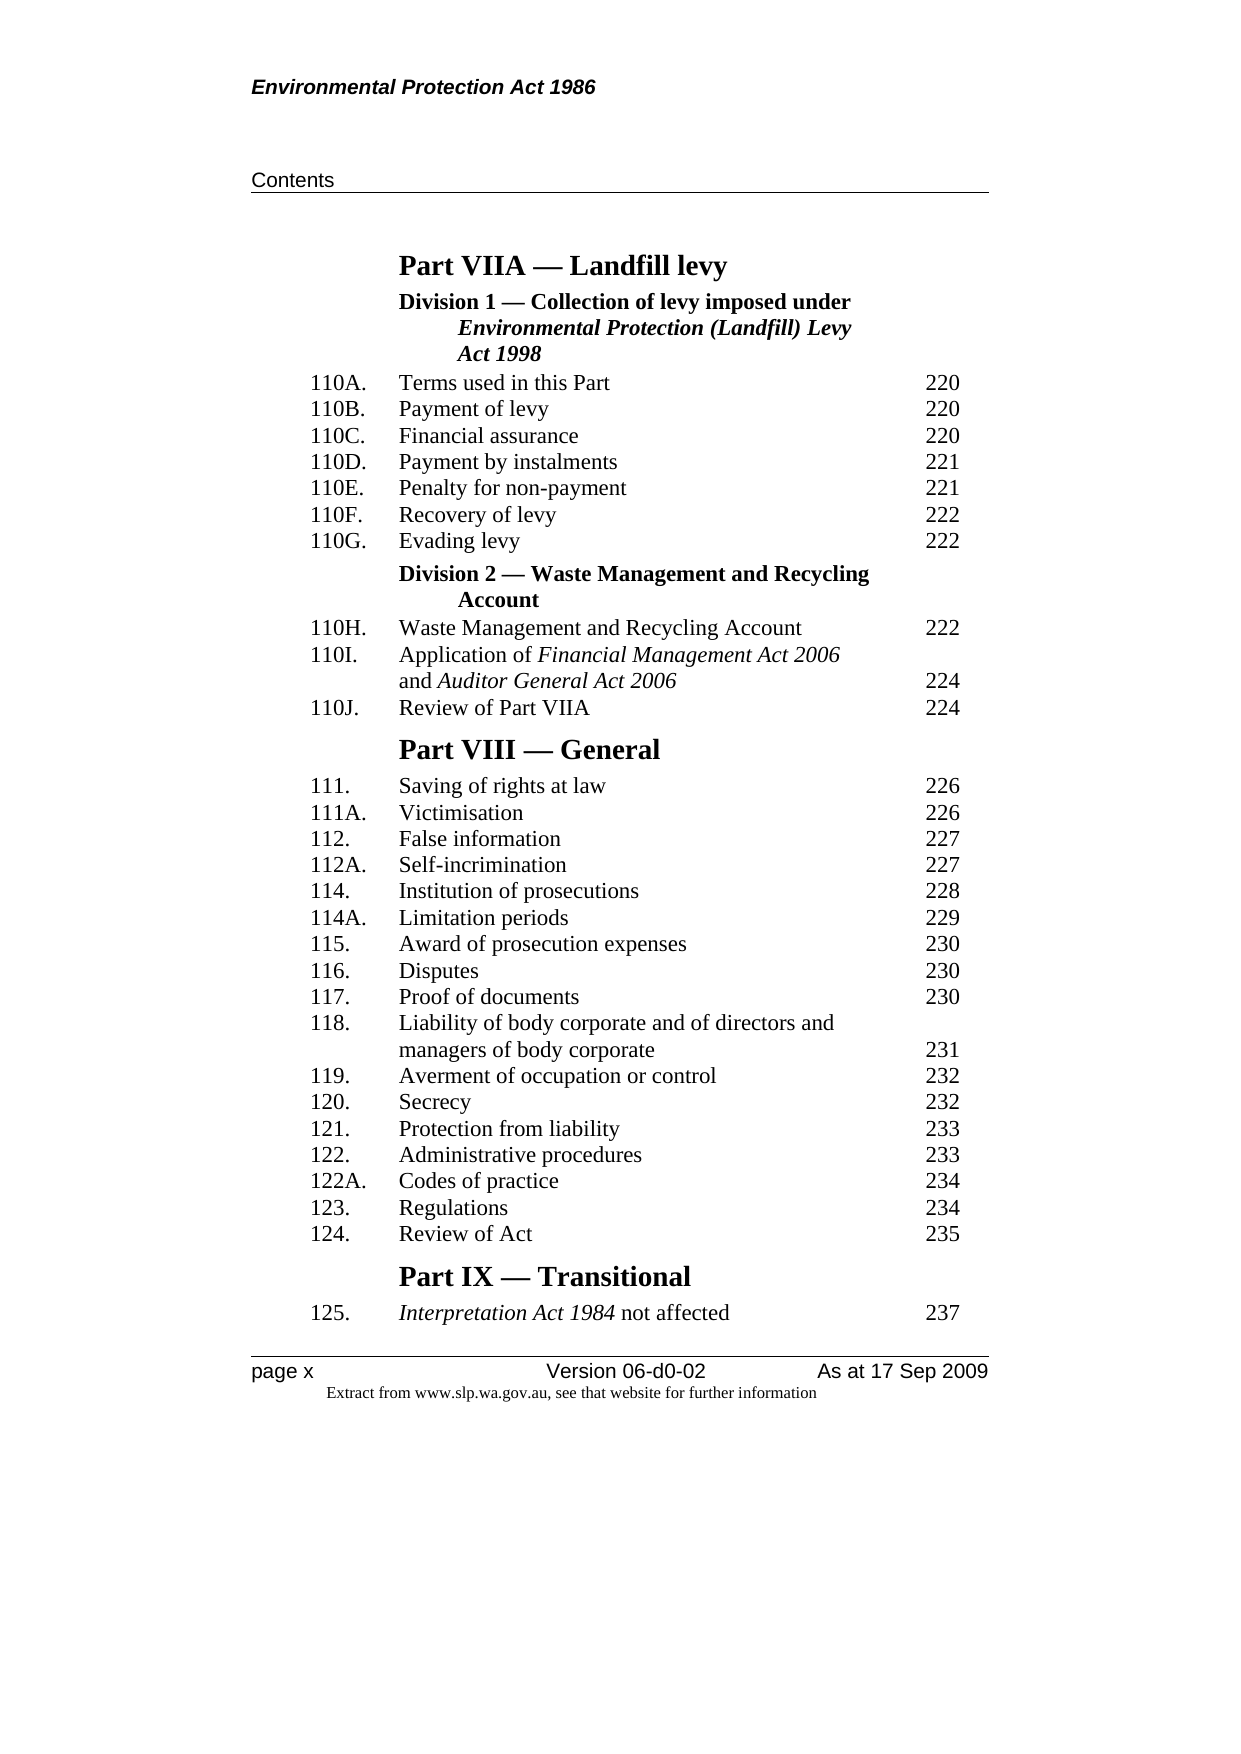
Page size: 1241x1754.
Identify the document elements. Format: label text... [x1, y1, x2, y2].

text Division 2 — Waste Management and Recycling Account [399, 560, 871, 612]
text Part VIIA — Landfill levy [399, 248, 871, 282]
text 112A. Self-incrimination 227 [310, 851, 871, 878]
text 123. Regulations 234 [310, 1194, 871, 1220]
text 110I. Application of Financial Management Act 2006 and Auditor General Act 2006 224 [310, 641, 871, 693]
text 124. Review of Act 235 [310, 1220, 871, 1247]
text 111A. Victimisation 226 [310, 798, 871, 825]
text 110C. Financial assurance 220 [310, 422, 871, 448]
text 110H. Waste Management and Recycling Account 222 [310, 614, 871, 641]
text 110F. Recovery of levy 222 [310, 501, 871, 527]
text 110D. Payment by instalments 221 [310, 448, 871, 474]
text 125. Interpretation Act 1984 not affected 237 [310, 1299, 871, 1325]
text 110E. Penalty for non-payment 221 [310, 474, 871, 501]
text 112. False information 227 [310, 825, 871, 851]
text 122A. Codes of practice 234 [310, 1167, 871, 1194]
text 118. Liability of body corporate and of directors and managers of body corporate 231 [310, 1009, 871, 1062]
text 120. Secrecy 232 [310, 1088, 871, 1115]
text 110J. Review of Part VIIA 224 [310, 693, 871, 720]
text 121. Protection from liability 233 [310, 1115, 871, 1141]
text 110A. Terms used in this Part 220 [310, 369, 871, 395]
text 110B. Payment of levy 220 [310, 395, 871, 422]
text 117. Proof of documents 230 [310, 983, 871, 1009]
text Part VIII — General [399, 732, 871, 766]
text 114. Institution of prosecutions 228 [310, 878, 871, 904]
text 110G. Evading levy 222 [310, 527, 871, 553]
text 119. Averment of occupation or control 232 [310, 1062, 871, 1088]
text 116. Disputes 230 [310, 957, 871, 983]
text 111. Saving of rights at law 226 [310, 772, 871, 798]
text Part IX — Transitional [399, 1259, 871, 1293]
text 114A. Limitation periods 229 [310, 904, 871, 930]
text 115. Award of prosecution expenses 230 [310, 930, 871, 957]
text 122. Administrative procedures 233 [310, 1141, 871, 1167]
text Division 1 — Collection of levy imposed under Environmental Protection (Landfill) Levy Act 1998 [399, 288, 871, 367]
